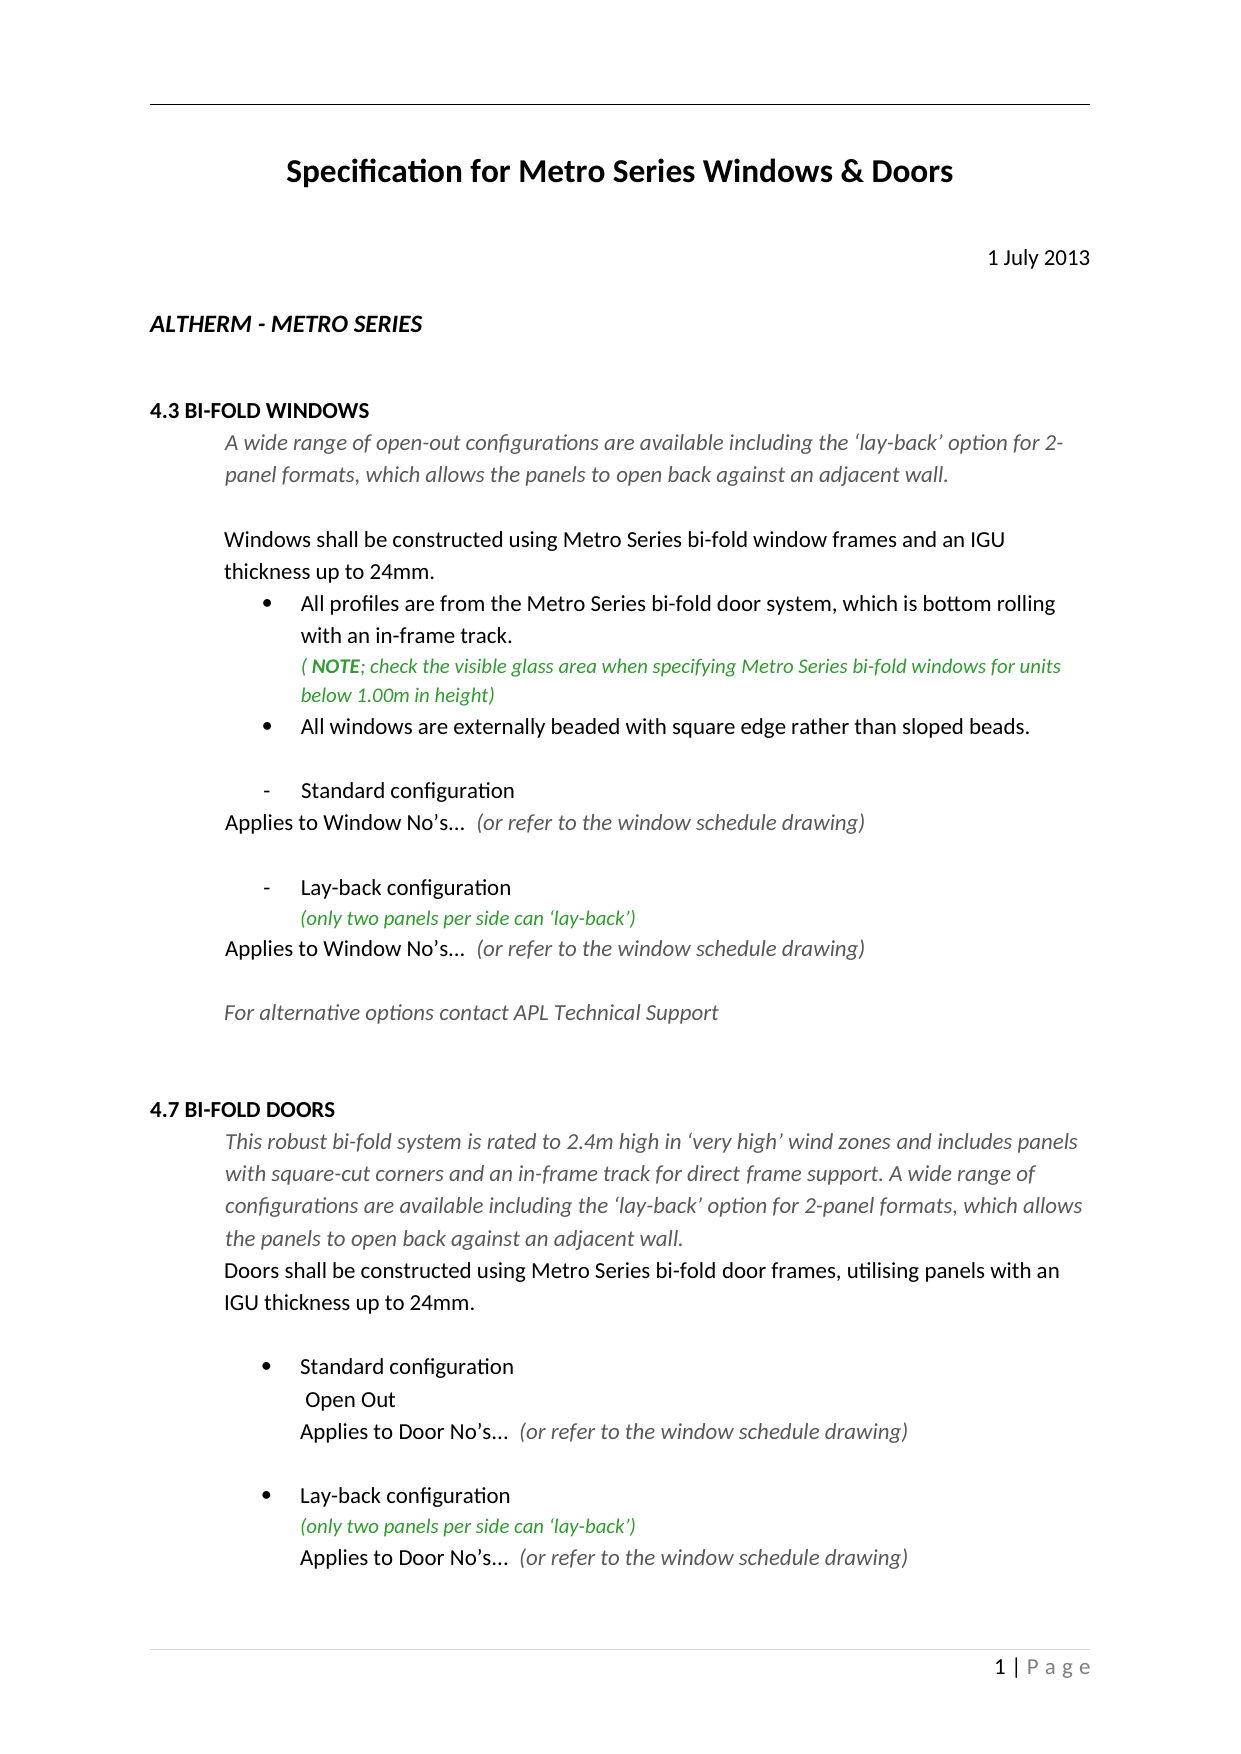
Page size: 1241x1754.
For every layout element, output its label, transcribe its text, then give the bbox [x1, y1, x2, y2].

list ( NOTE; check the visible glass area when specifying Metro Series bi-fold windows for units below 1.00m in height) [301, 653, 1090, 708]
text Windows shall be constructed using Metro Series bi-fold window frames and an IGU thickness up to 24mm. [224, 525, 1090, 585]
text Specification for Metro Series Windows & Doors [150, 150, 1090, 191]
list Standard configuration [262, 1352, 1090, 1381]
list (only two panels per side can ‘lay-back’) [300, 905, 1090, 930]
text Applies to Window No’s... (or refer to the window schedule drawing) [150, 934, 1090, 962]
text Applies to Door No’s... (or refer to the window schedule drawing) [225, 1543, 1090, 1571]
text 1 July 2013 [150, 243, 1090, 272]
text Applies to Door No’s... (or refer to the window schedule drawing) [225, 1417, 1090, 1445]
text ALTHERM - METRO SERIES [150, 308, 1090, 338]
list All windows are externally beaded with square edge rather than sloped beads. [263, 712, 1090, 740]
list Lay-back configuration [262, 1481, 1090, 1509]
text For alternative options contact APL Technical Support [224, 998, 1090, 1026]
list All profiles are from the Metro Series bi-fold door system, which is bottom rolling with an in-frame track. [263, 589, 1090, 649]
text Open Out [225, 1385, 1090, 1413]
text - Standard configuration [263, 776, 1090, 804]
text Doors shall be constructed using Metro Series bi-fold door frames, utilising panels with an IGU thickness up to 24mm. [224, 1256, 1090, 1316]
text This robust bi-fold system is rated to 2.4m high in ‘very high’ wind zones and includes panels with square-cut corners and an in-frame track for direct frame support. A wide range of configurations are available including the ‘lay-back’ option for 2-panel formats, which allows the panels to open back against an adjacent wall. [225, 1127, 1090, 1252]
text Applies to Window No’s... (or refer to the window schedule drawing) [150, 808, 1090, 836]
text (only two panels per side can ‘lay-back’) [300, 1513, 1090, 1539]
list Lay-back configuration [263, 873, 1090, 901]
text 4.7 BI-FOLD DOORS [150, 1095, 1090, 1123]
text 4.3 BI-FOLD WINDOWS [150, 396, 1090, 424]
text A wide range of open-out configurations are available including the ‘lay-back’ option for 2-panel formats, which allows the panels to open back against an adjacent wall. [225, 428, 1090, 488]
